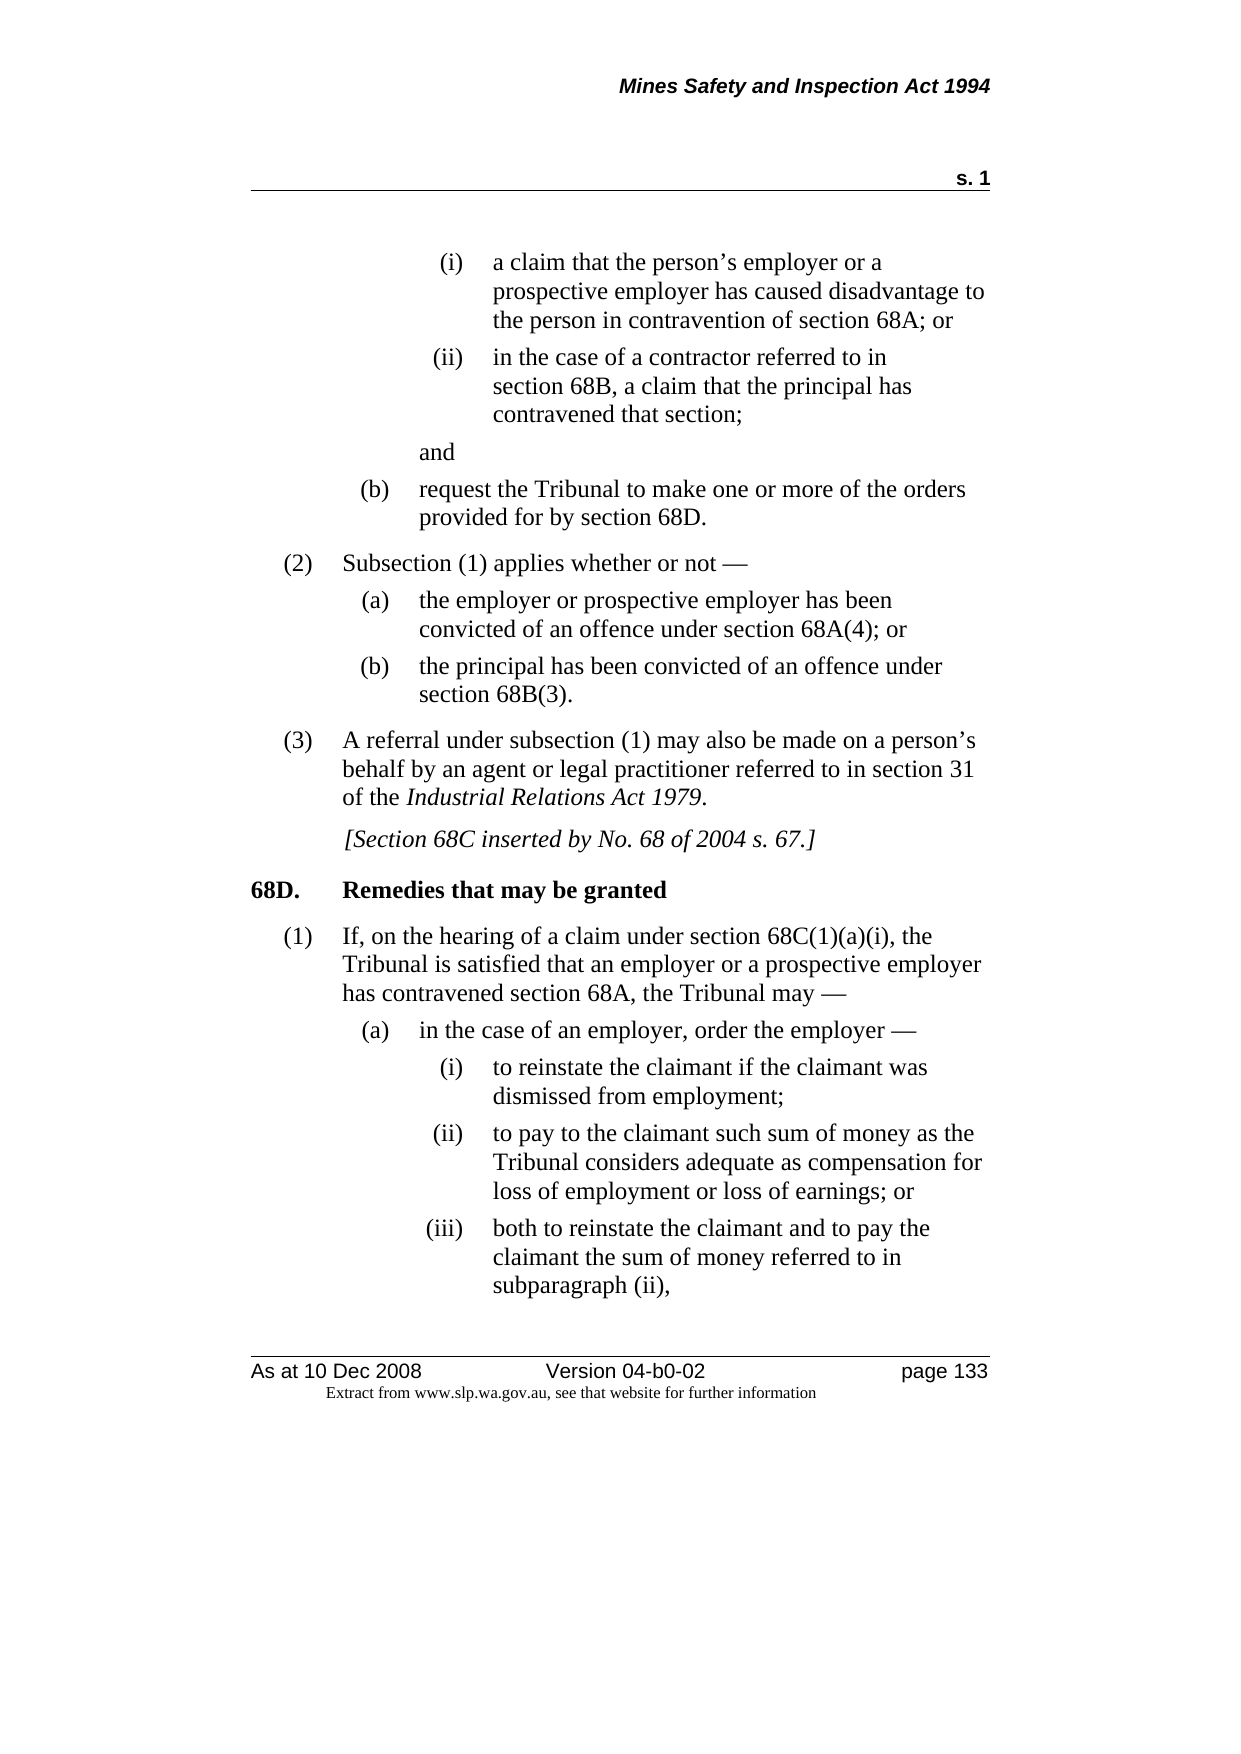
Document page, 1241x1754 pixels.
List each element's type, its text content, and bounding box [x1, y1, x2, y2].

text (i) to reinstate the claimant if the claimant was dismissed from employment; [251, 1052, 990, 1110]
text (ii) to pay to the claimant such sum of money as the Tribunal considers adequate as compensation for loss of employment or loss of earnings; or [251, 1118, 990, 1204]
subtitle 68D. Remedies that may be granted [251, 875, 990, 904]
text (1) If, on the hearing of a claim under section 68C(1)(a)(i), the Tribunal is satisfied that an employer or a prospective employer has contravened section 68A, the Tribunal may — [251, 921, 990, 1007]
text (a) the employer or prospective employer has been convicted of an offence under section 68A(4); or [251, 585, 990, 642]
text (iii) both to reinstate the claimant and to pay the claimant the sum of money referred to in subparagraph (ii), [251, 1213, 990, 1299]
text (2) Subsection (1) applies whether or not — [251, 548, 990, 577]
text and [251, 437, 990, 465]
text (3) A referral under subsection (1) may also be made on a person’s behalf by an agent or legal practitioner referred to in section 31 of the Industrial Relations Act 1979. [251, 725, 990, 811]
text (i) a claim that the person’s employer or a prospective employer has caused disadvantage to the person in contravention of section 68A; or [251, 247, 990, 334]
text (ii) in the case of a contractor referred to in section 68B, a claim that the principal has contravened that section; [251, 342, 990, 428]
text (a) in the case of an employer, order the employer — [251, 1015, 990, 1044]
text [Section 68C inserted by No. 68 of 2004 s. 67.] [251, 824, 990, 852]
text (b) request the Tribunal to make one or more of the orders provided for by section 68D. [251, 474, 990, 531]
text (b) the principal has been convicted of an offence under section 68B(3). [251, 651, 990, 708]
